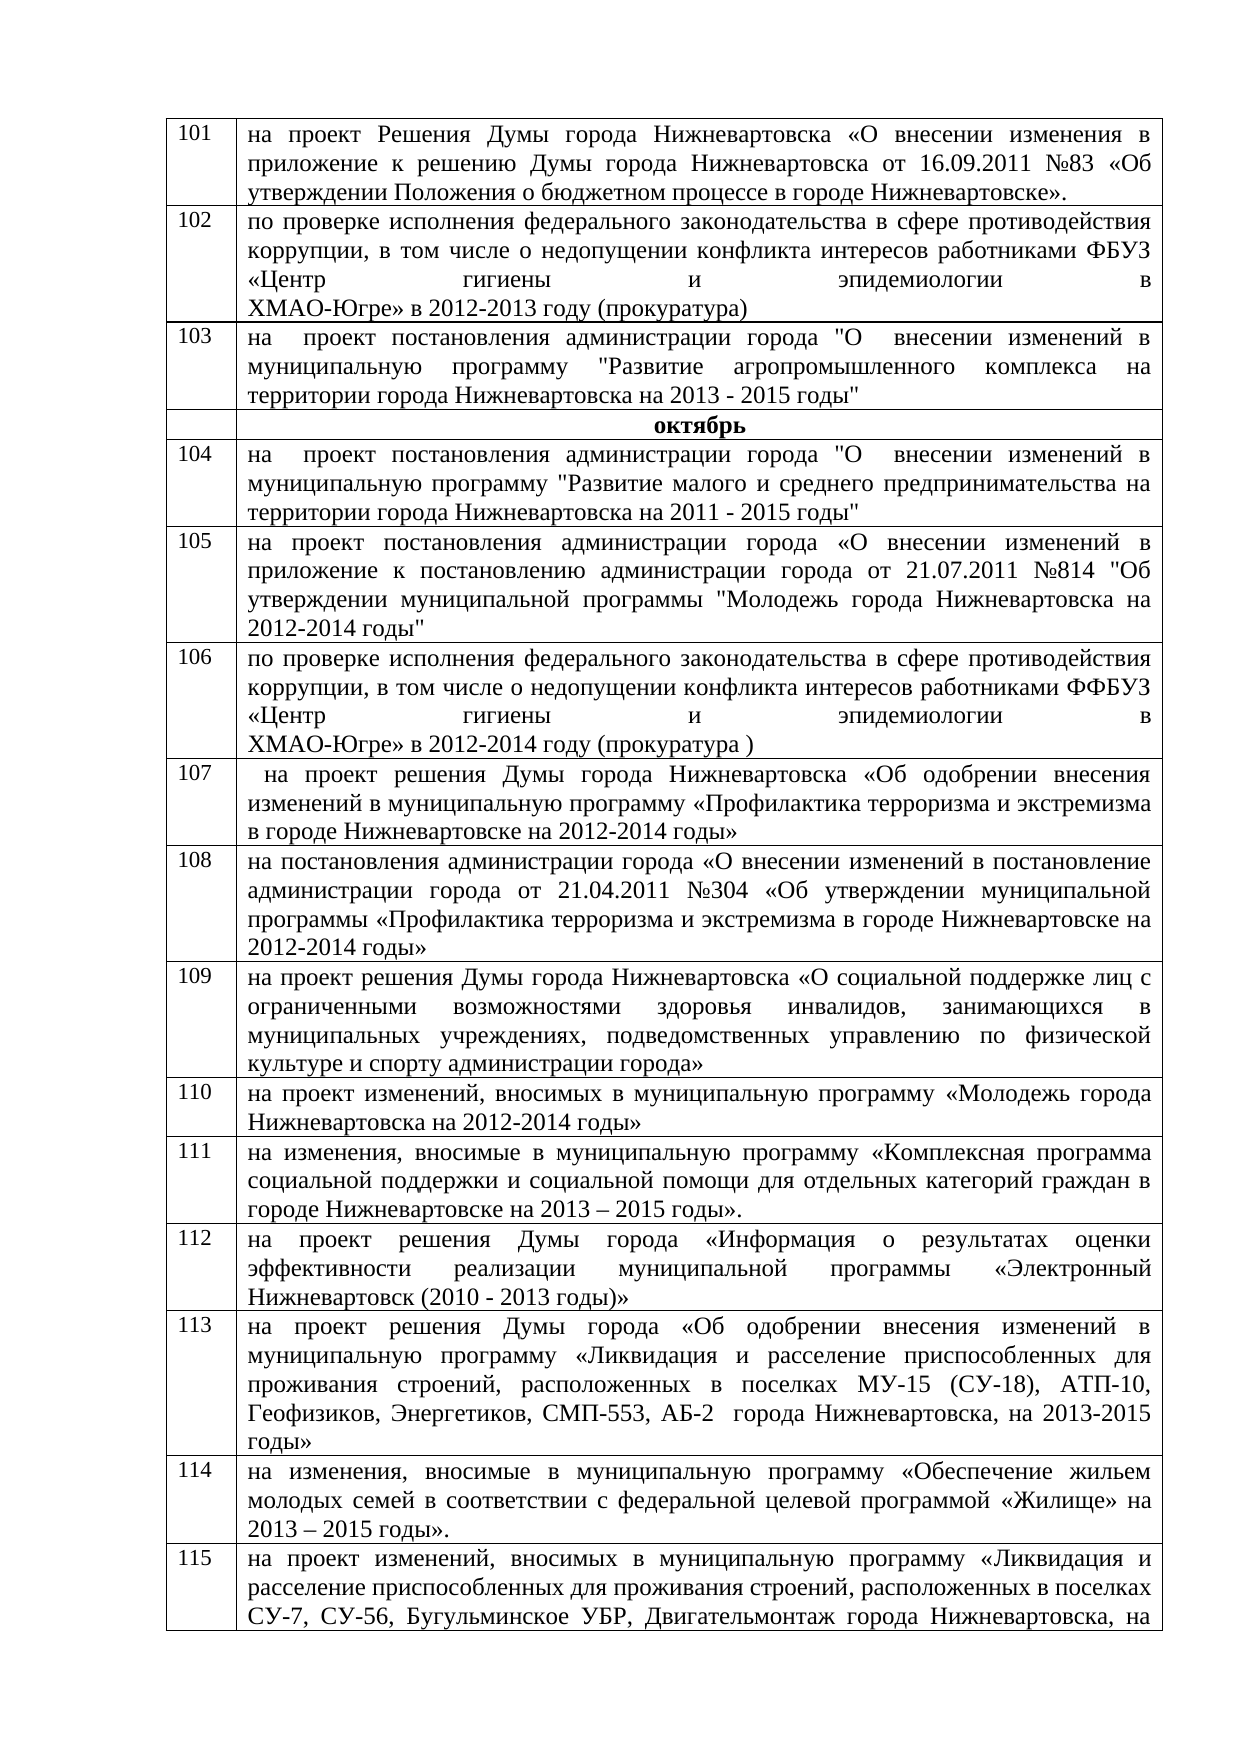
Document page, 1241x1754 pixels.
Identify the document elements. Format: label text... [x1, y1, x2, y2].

table_cell на проект решения Думы города «Информация о результатах оценки эффективности реализации муниципальной программы «Электронный Нижневартовск (2010 - 2013 годы)» [237, 1224, 1162, 1310]
table_cell 108 [167, 846, 236, 961]
table_cell 103 [167, 323, 236, 409]
table_cell 107 [167, 759, 236, 845]
table_cell на проект постановления администрации города "О внесении изменений в муниципальную программу "Развитие агропромышленного комплекса на территории города Нижневартовска на 2013 - 2015 годы" [237, 323, 1162, 409]
table_cell на проект решения Думы города «Об одобрении внесения изменений в муниципальную программу «Ликвидация и расселение приспособленных для проживания строений, расположенных в поселках МУ-15 (СУ-18), АТП-10, Геофизиков, Энергетиков, СМП-553, АБ-2 города Нижневартовска, на 2013-2015 годы» [237, 1311, 1162, 1455]
table_cell 106 [167, 643, 236, 758]
table_cell 110 [167, 1078, 236, 1136]
table_cell на проект постановления администрации города "О внесении изменений в муниципальную программу "Развитие малого и среднего предпринимательства на территории города Нижневартовска на 2011 - 2015 годы" [237, 440, 1162, 526]
table_cell на постановления администрации города «О внесении изменений в постановление администрации города от 21.04.2011 №304 «Об утверждении муниципальной программы «Профилактика терроризма и экстремизма в городе Нижневартовске на 2012-2014 годы» [237, 846, 1162, 961]
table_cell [237, 1544, 1162, 1630]
table_cell 112 [167, 1224, 236, 1310]
table_cell 102 [167, 206, 236, 321]
table_cell 105 [167, 527, 236, 642]
table_cell 115 [167, 1544, 236, 1630]
table_cell на проект постановления администрации города «О внесении изменений в приложение к постановлению администрации города от 21.07.2011 №814 "Об утверждении муниципальной программы "Молодежь города Нижневартовска на 2012-2014 годы" [237, 527, 1162, 642]
table_cell по проверке исполнения федерального законодательства в сфере противодействия коррупции, в том числе о недопущении конфликта интересов работниками ФБУЗ «Центр гигиены и эпидемиологии в ХМАО-Югре» в 2012-2013 году (прокуратура) [237, 206, 1162, 321]
table_cell [167, 410, 236, 438]
table_cell на проект решения Думы города Нижневартовска «О социальной поддержке лиц с ограниченными возможностями здоровья инвалидов, занимающихся в муниципальных учреждениях, подведомственных управлению по физической культуре и спорту администрации города» [237, 962, 1162, 1077]
table_cell на проект изменений, вносимых в муниципальную программу «Молодежь города Нижневартовска на 2012-2014 годы» [237, 1078, 1162, 1136]
table_cell 104 [167, 440, 236, 526]
table_cell 111 [167, 1137, 236, 1223]
table_cell на проект решения Думы города Нижневартовска «Об одобрении внесения изменений в муниципальную программу «Профилактика терроризма и экстремизма в городе Нижневартовске на 2012-2014 годы» [237, 759, 1162, 845]
table_cell 101 [167, 119, 236, 205]
table_cell октябрь [237, 410, 1162, 438]
table_cell на проект Решения Думы города Нижневартовска «О внесении изменения в приложение к решению Думы города Нижневартовска от 16.09.2011 №83 «Об утверждении Положения о бюджетном процессе в городе Нижневартовске». [237, 119, 1162, 205]
table_cell на изменения, вносимые в муниципальную программу «Комплексная программа социальной поддержки и социальной помощи для отдельных категорий граждан в городе Нижневартовске на 2013 – 2015 годы». [237, 1137, 1162, 1223]
table_cell 114 [167, 1456, 236, 1542]
table_cell на изменения, вносимые в муниципальную программу «Обеспечение жильем молодых семей в соответствии с федеральной целевой программой «Жилище» на 2013 – 2015 годы». [237, 1456, 1162, 1542]
table_cell по проверке исполнения федерального законодательства в сфере противодействия коррупции, в том числе о недопущении конфликта интересов работниками ФФБУЗ «Центр гигиены и эпидемиологии в ХМАО-Югре» в 2012-2014 году (прокуратура ) [237, 643, 1162, 758]
table_cell 109 [167, 962, 236, 1077]
table_cell 113 [167, 1311, 236, 1455]
